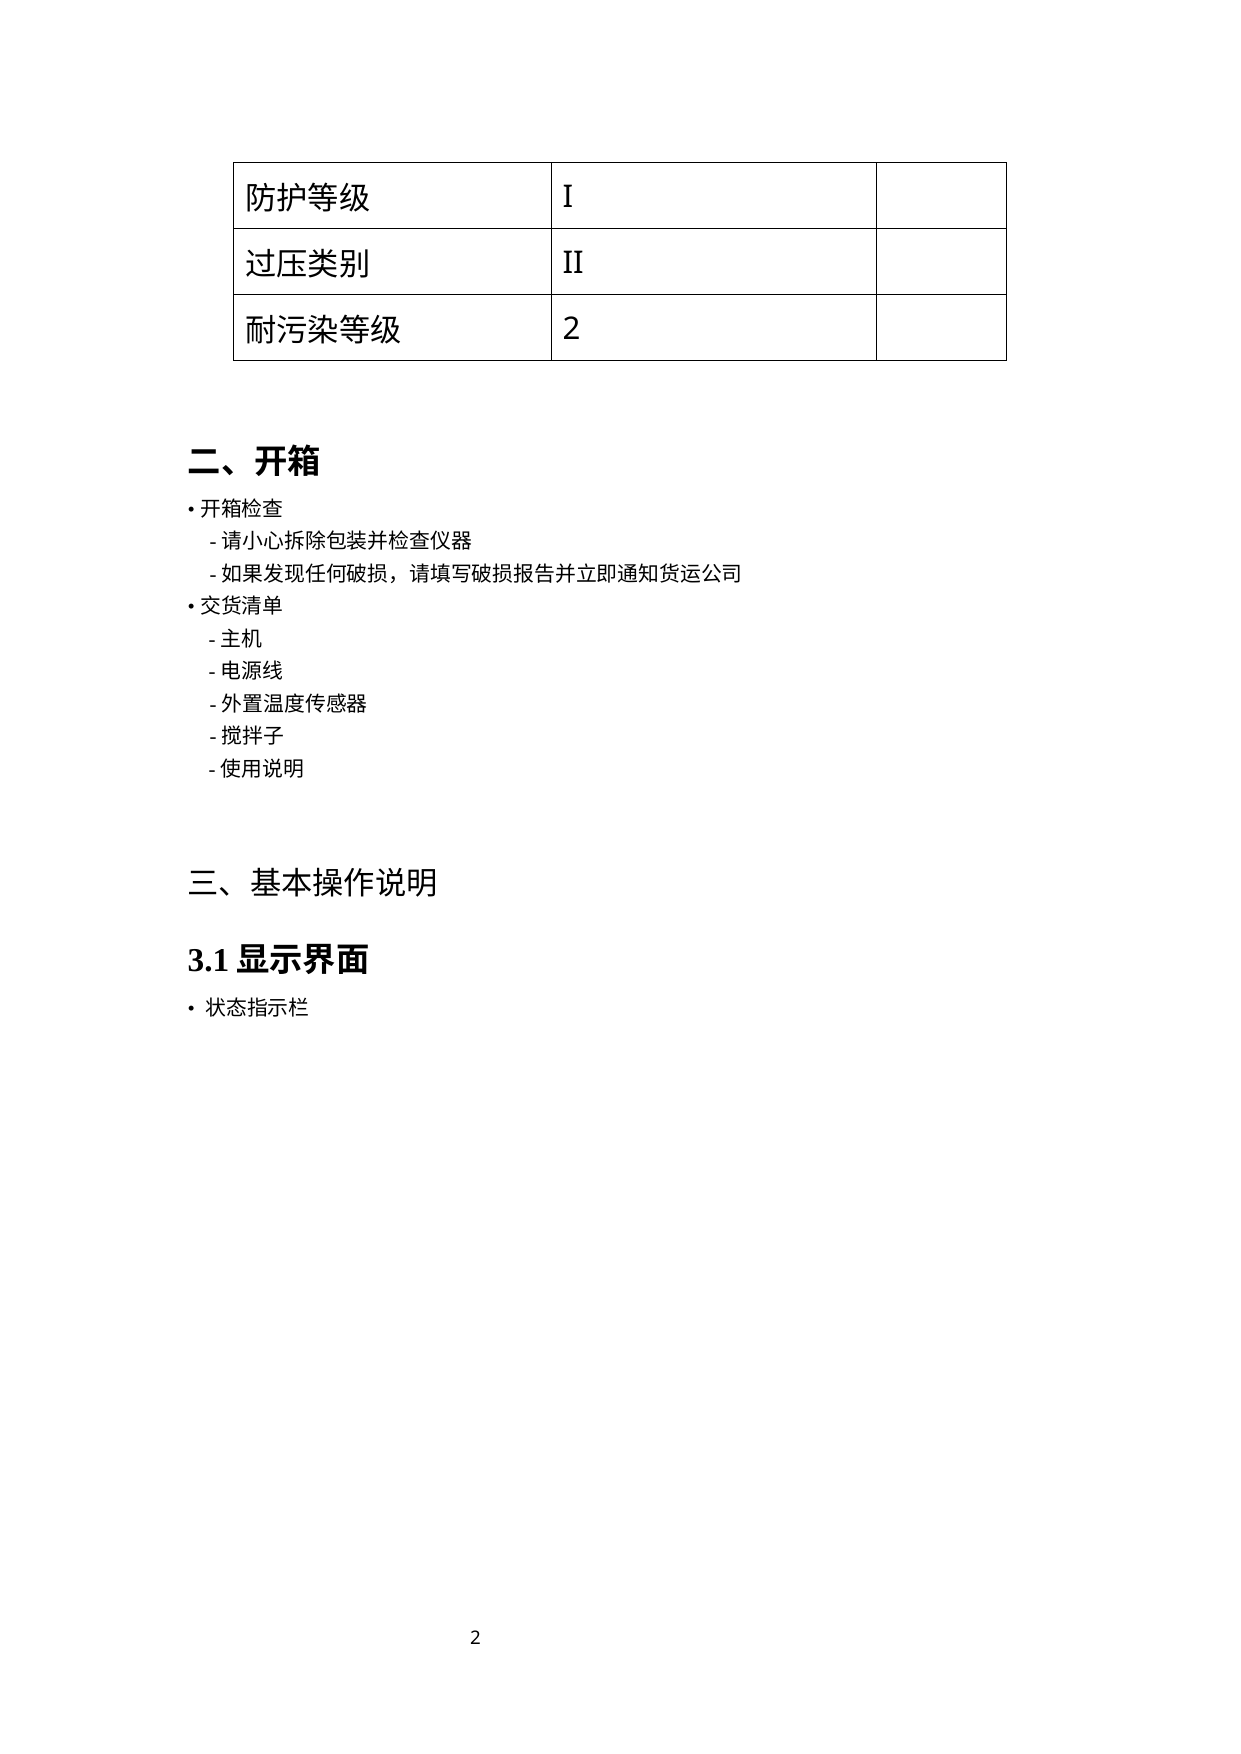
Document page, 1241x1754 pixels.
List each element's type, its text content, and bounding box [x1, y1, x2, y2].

text 三、基本操作说明 [187, 849, 1053, 914]
text • 状态指示栏 [187, 990, 1053, 1022]
table_cell 防护等级 [234, 163, 551, 228]
table_cell 2 [552, 295, 876, 360]
table_cell [877, 163, 1006, 228]
text • 开箱检查 [187, 491, 1053, 524]
text - 搅拌子 [209, 719, 1053, 751]
text - 请小心拆除包装并检查仪器 [209, 524, 1053, 556]
text - 如果发现任何破损，请填写破损报告并立即通知货运公司 [209, 556, 1053, 589]
table_cell I [552, 163, 876, 228]
table_cell II [552, 229, 876, 294]
text - 主机 [208, 621, 1053, 654]
text - 电源线 [187, 654, 1053, 686]
text • 交货清单 [187, 589, 1053, 621]
text - 使用说明 [187, 751, 1053, 784]
text 3.1显示界面 [187, 925, 1053, 990]
table_cell 耐污染等级 [234, 295, 551, 360]
table_cell [877, 295, 1006, 360]
list 开箱 [187, 426, 1053, 491]
text - 外置温度传感器 [209, 686, 1053, 719]
table_cell 过压类别 [234, 229, 551, 294]
table_cell [877, 229, 1006, 294]
